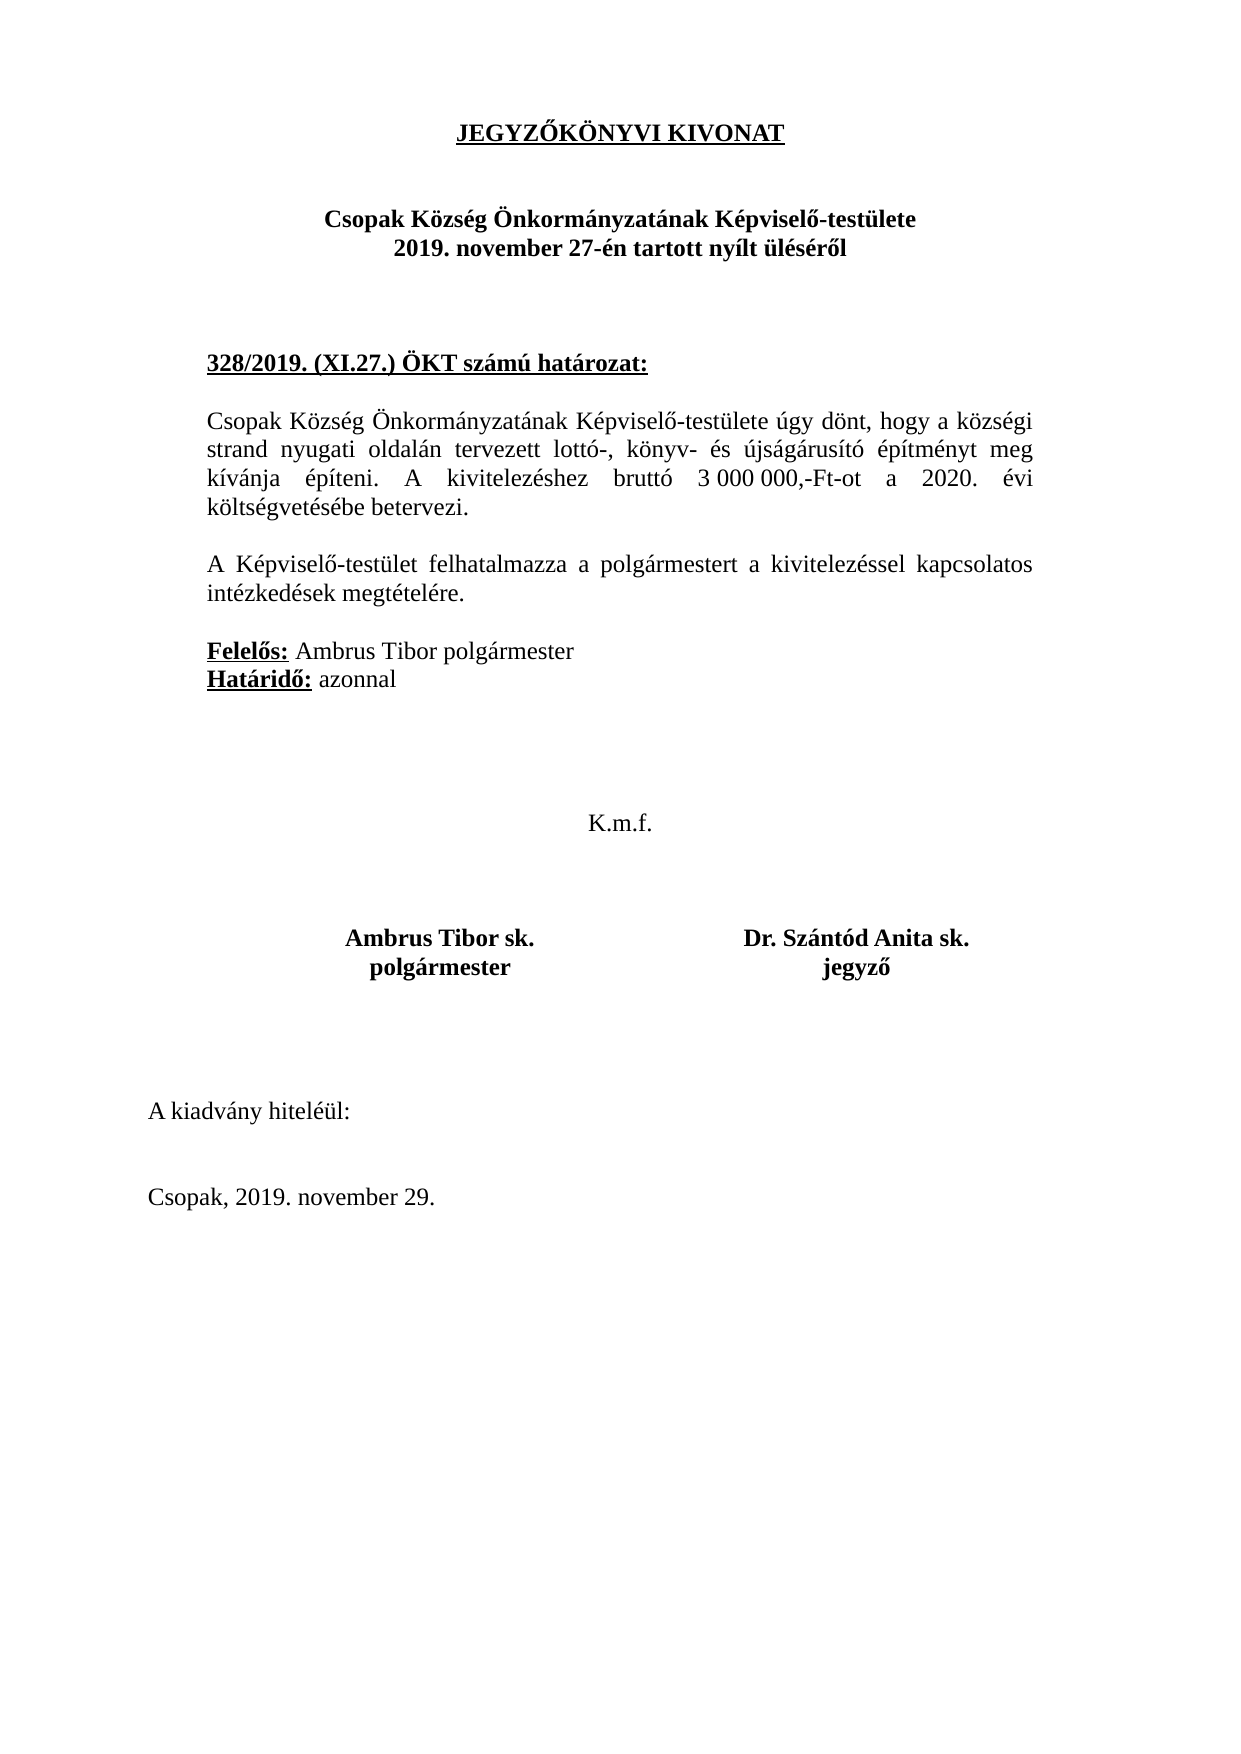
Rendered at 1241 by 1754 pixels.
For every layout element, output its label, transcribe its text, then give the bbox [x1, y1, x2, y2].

text Jegyzőkönyvi kivonat [148, 118, 1093, 147]
text Csopak, 2019. november 29. [148, 1182, 1093, 1211]
text polgármester jegyző [148, 952, 1093, 981]
text K.m.f. [148, 808, 1093, 837]
text 2019. november 27-én tartott nyílt üléséről [148, 233, 1093, 262]
text Csopak Község Önkormányzatának Képviselő-testülete [148, 204, 1093, 233]
text Határidő: azonnal [207, 664, 1033, 693]
text Ambrus Tibor sk. Dr. Szántód Anita sk. [148, 923, 1093, 952]
text A kiadvány hiteléül: [148, 1096, 1093, 1124]
text 328/2019. (XI.27.) ÖKT számú határozat: [207, 348, 1033, 377]
text Csopak Község Önkormányzatának Képviselő-testülete úgy dönt, hogy a községi strand nyugati oldalán tervezett lottó-, könyv- és újságárusító építményt meg kívánja építeni. A kivitelezéshez bruttó 3 000 000,-Ft-ot a 2020. évi költségvetésébe betervezi. [207, 406, 1033, 521]
text A Képviselő-testület felhatalmazza a polgármestert a kivitelezéssel kapcsolatos intézkedések megtételére. [207, 549, 1033, 607]
text Felelős: Ambrus Tibor polgármester [207, 636, 1033, 664]
